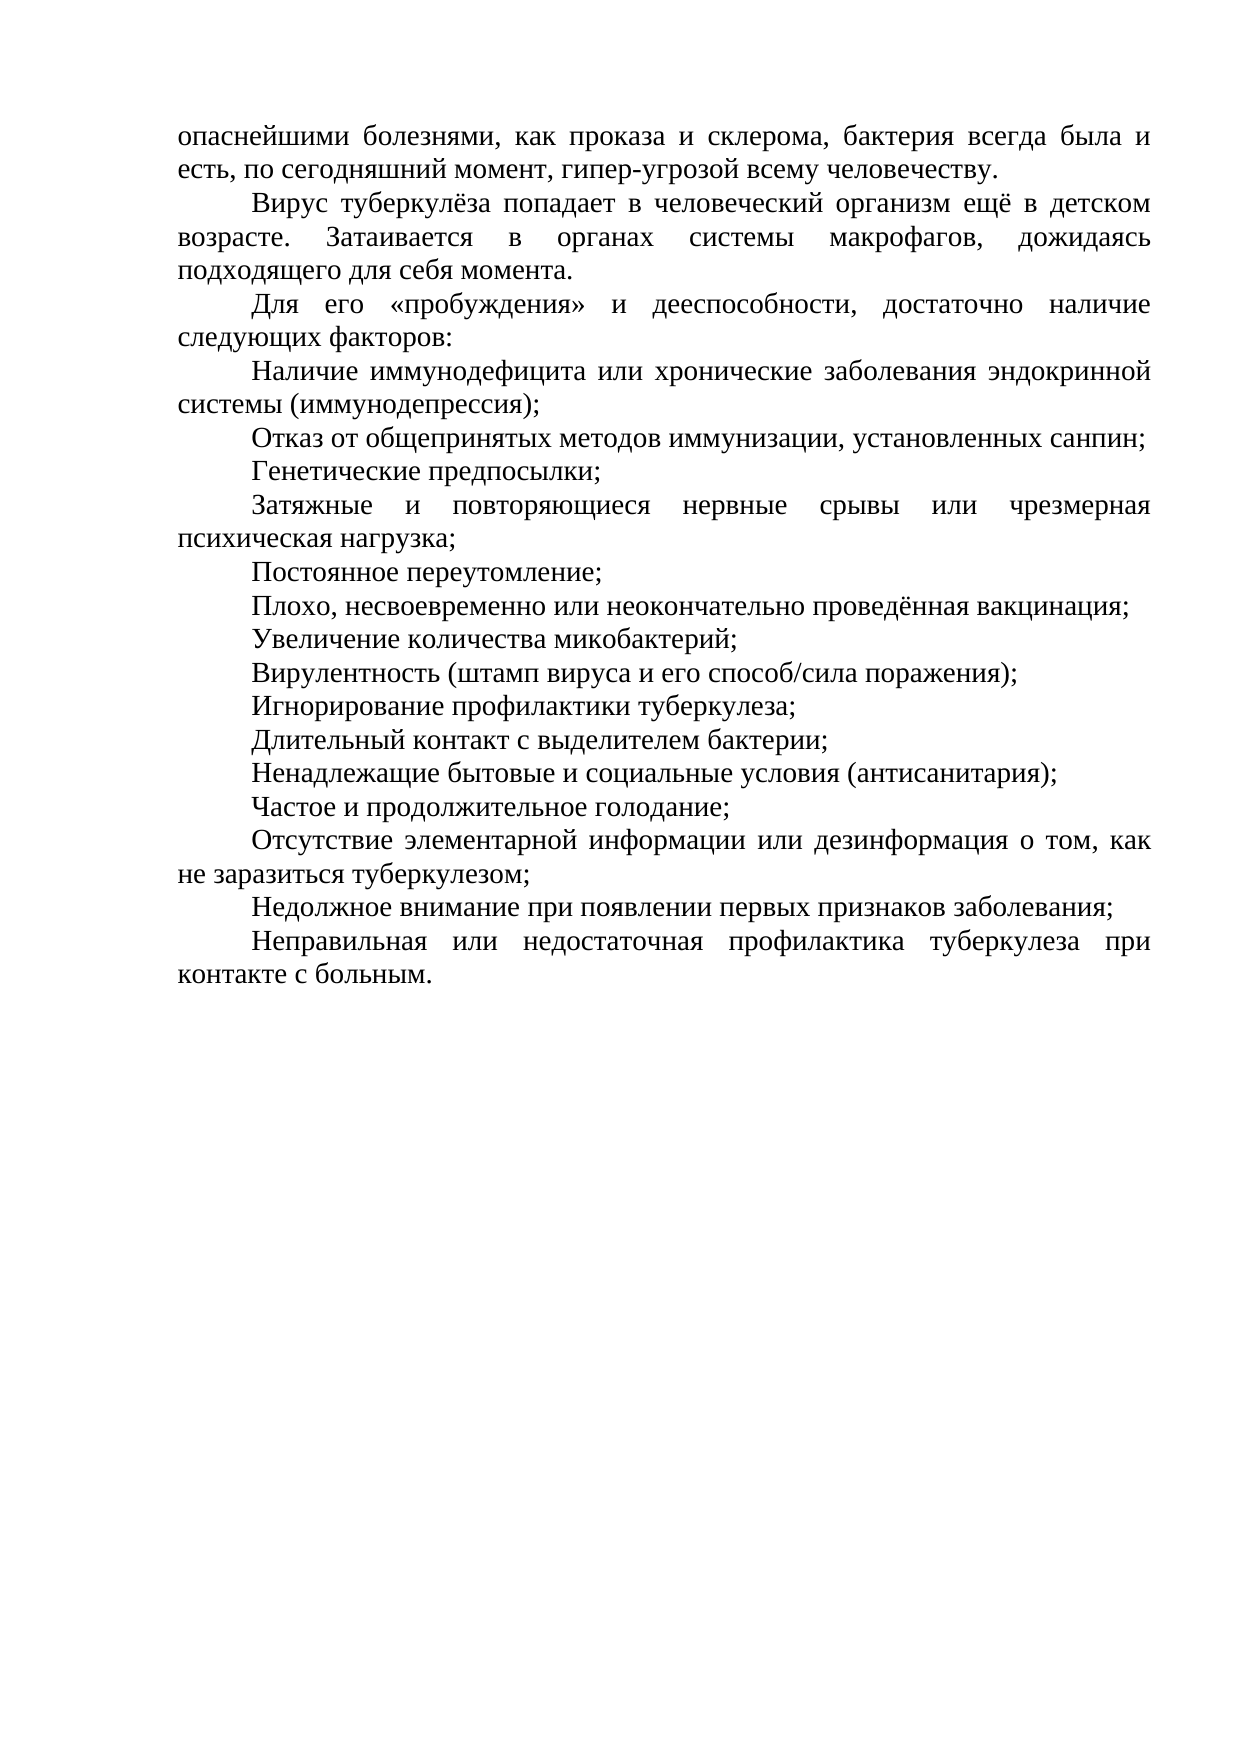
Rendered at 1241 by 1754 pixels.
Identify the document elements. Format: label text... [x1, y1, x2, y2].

text Неправильная или недостаточная профилактика туберкулеза при контакте с больным. [177, 923, 1152, 990]
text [177, 118, 1152, 185]
text Затяжные и повторяющиеся нервные срывы или чрезмерная психическая нагрузка; [177, 487, 1152, 554]
text Генетические предпосылки; [177, 453, 1152, 487]
text Постоянное переутомление; [177, 554, 1152, 588]
text Ненадлежащие бытовые и социальные условия (антисанитария); [177, 755, 1152, 789]
text Наличие иммунодефицита или хронические заболевания эндокринной системы (иммунодепрессия); [177, 353, 1152, 420]
text Плохо, несвоевременно или неокончательно проведённая вакцинация; [177, 588, 1152, 621]
text Вирулентность (штамп вируса и его способ/сила поражения); [177, 655, 1152, 688]
text Недолжное внимание при появлении первых признаков заболевания; [177, 889, 1152, 923]
text Частое и продолжительное голодание; [177, 789, 1152, 822]
text Длительный контакт с выделителем бактерии; [177, 722, 1152, 755]
text Увеличение количества микобактерий; [177, 621, 1152, 655]
text Игнорирование профилактики туберкулеза; [177, 688, 1152, 722]
text Отсутствие элементарной информации или дезинформация о том, как не заразиться туберкулезом; [177, 822, 1152, 889]
text Вирус туберкулёза попадает в человеческий организм ещё в детском возрасте. Затаивается в органах системы макрофагов, дожидаясь подходящего для себя момента. [177, 185, 1152, 286]
text Отказ от общепринятых методов иммунизации, установленных санпин; [177, 420, 1152, 453]
text Для его «пробуждения» и дееспособности, достаточно наличие следующих факторов: [177, 286, 1152, 353]
